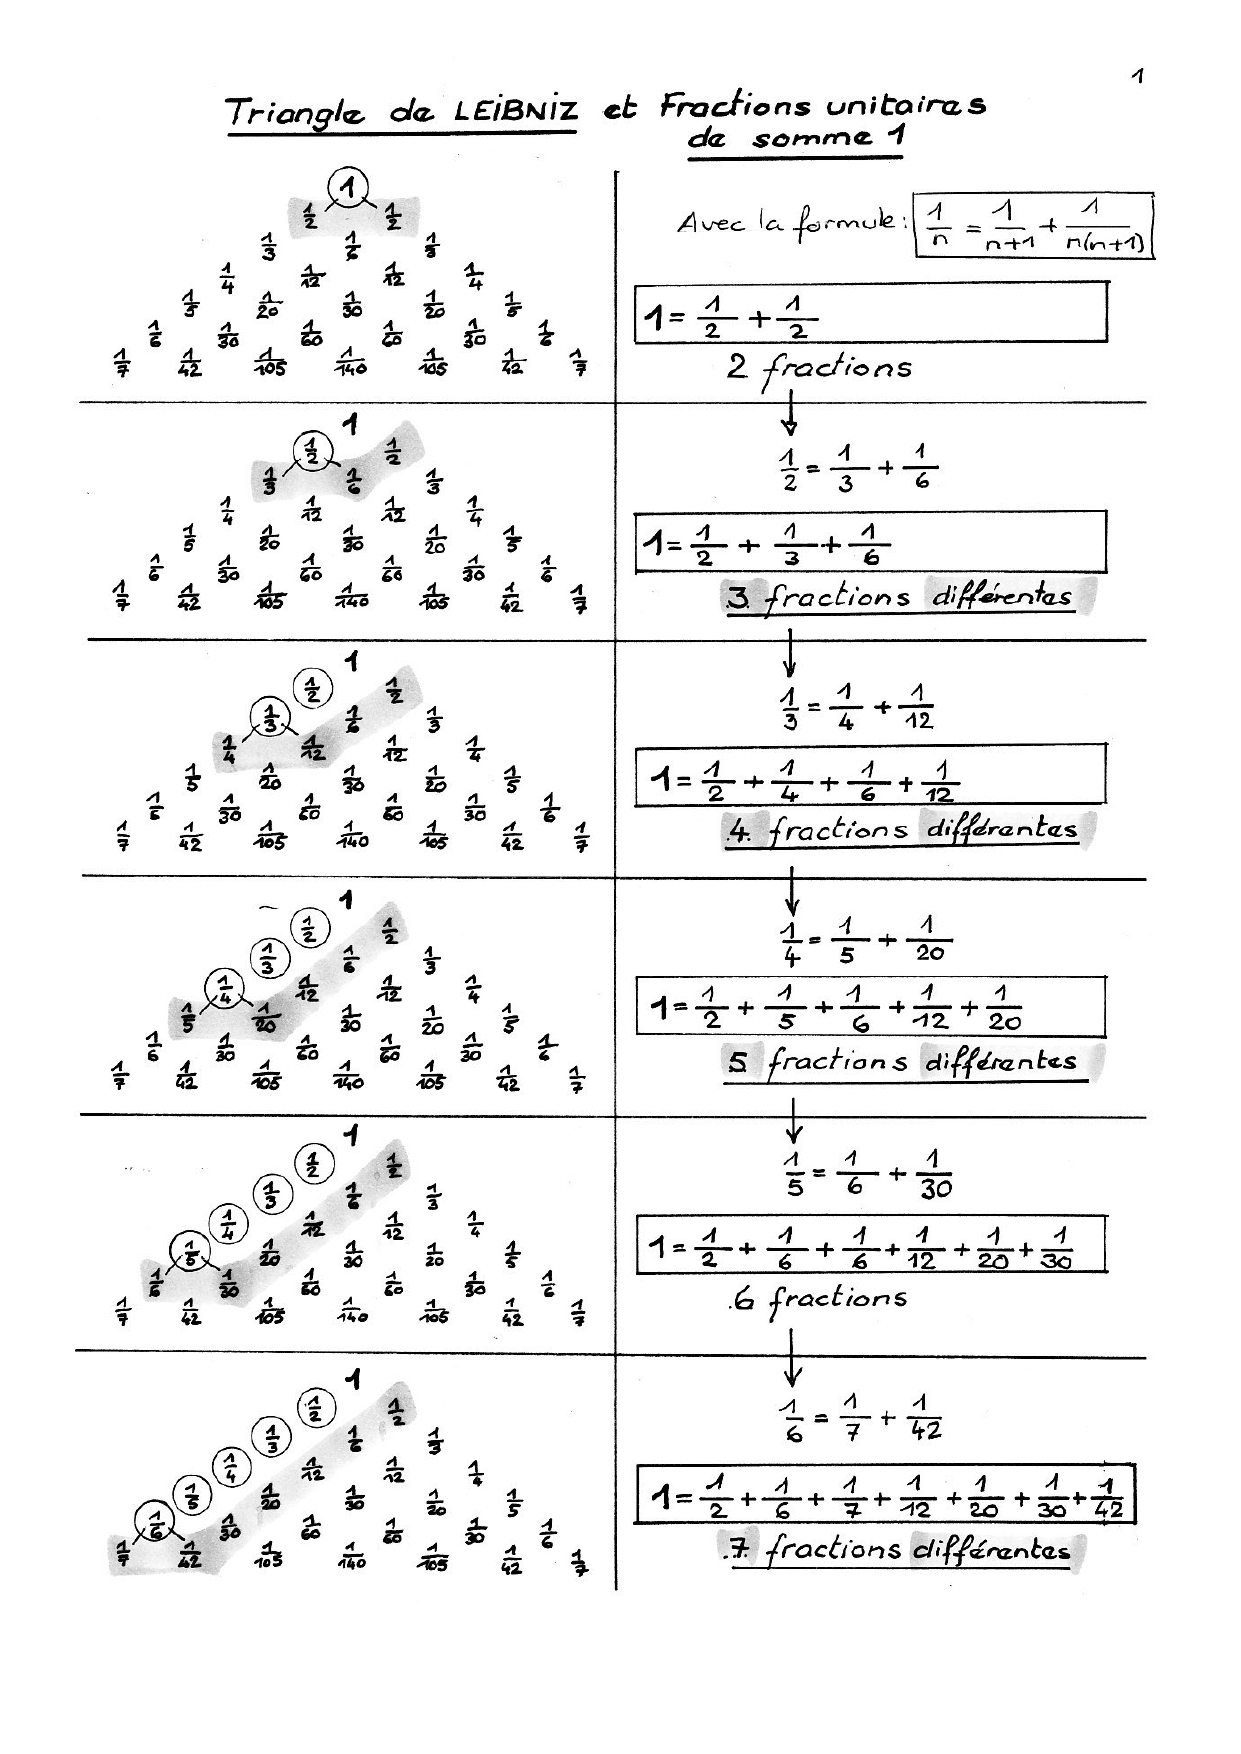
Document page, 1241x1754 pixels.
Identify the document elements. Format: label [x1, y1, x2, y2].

picture [59, 53, 1163, 1609]
